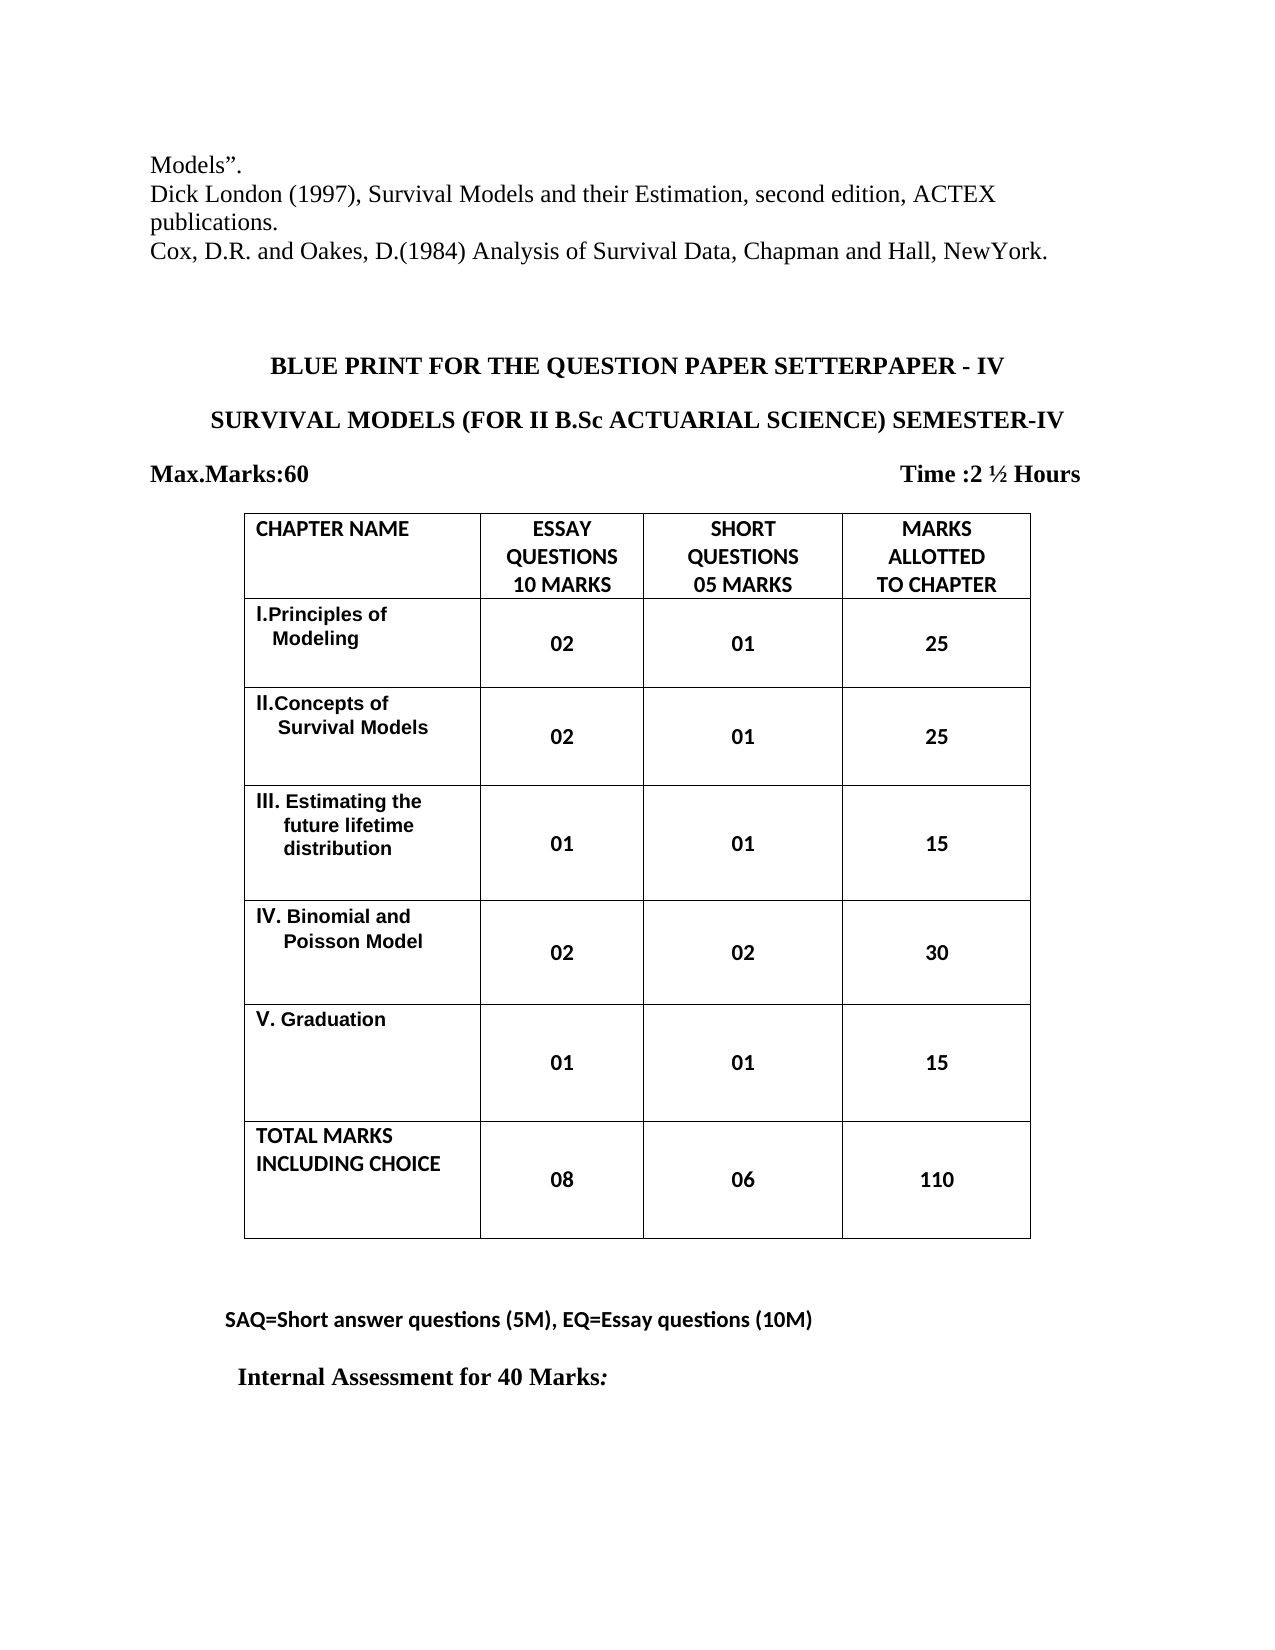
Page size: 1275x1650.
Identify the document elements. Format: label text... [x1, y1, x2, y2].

table_cell 02 [481, 688, 643, 785]
table_cell 15 [843, 1005, 1030, 1121]
text Internal Assessment for 40 Marks: [225, 1362, 1125, 1391]
table_header MARKS ALLOTTED TO CHAPTER [843, 514, 1030, 598]
table_cell TOTAL MARKS INCLUDING CHOICE [245, 1122, 480, 1238]
table_cell 08 [481, 1122, 643, 1238]
table_cell 02 [481, 599, 643, 687]
text Models”. [150, 150, 1125, 179]
table_cell 02 [481, 901, 643, 1003]
table_cell 110 [843, 1122, 1030, 1238]
table_cell 01 [644, 786, 842, 900]
text Max.Marks:60 Time :2 ½ Hours [150, 459, 1125, 488]
text Dick London (1997), Survival Models and their Estimation, second edition, ACTEX [150, 179, 1125, 207]
table_header CHAPTER NAME [245, 514, 480, 598]
table_cell 01 [644, 688, 842, 785]
table_cell 30 [843, 901, 1030, 1003]
table_cell 01 [481, 1005, 643, 1121]
table_cell 02 [644, 901, 842, 1003]
table_cell 01 [644, 599, 842, 687]
table_cell 01 [481, 786, 643, 900]
table_cell II.Concepts of Survival Models [245, 688, 480, 785]
text Cox, D.R. and Oakes, D.(1984) Analysis of Survival Data, Chapman and Hall, NewYork. [150, 236, 1125, 265]
text SAQ=Short answer questions (5M), EQ=Essay questions (10M) [150, 1305, 1125, 1333]
text SURVIVAL MODELS (FOR II B.Sc ACTUARIAL SCIENCE) SEMESTER-IV [150, 405, 1125, 434]
table_cell 15 [843, 786, 1030, 900]
table_cell 01 [644, 1005, 842, 1121]
table_cell 06 [644, 1122, 842, 1238]
text publications. [150, 207, 1125, 236]
table_cell I.Principles of Modeling [245, 599, 480, 687]
table_cell 25 [843, 599, 1030, 687]
table_header SHORT QUESTIONS 05 MARKS [644, 514, 842, 598]
text BLUE PRINT FOR THE QUESTION PAPER SETTERPAPER - IV [150, 351, 1125, 380]
table_cell V. Graduation [245, 1005, 480, 1121]
table_cell IV. Binomial and Poisson Model [245, 901, 480, 1003]
table_cell III. Estimating the future lifetime distribution [245, 786, 480, 900]
table_header ESSAY QUESTIONS 10 MARKS [481, 514, 643, 598]
table_cell 25 [843, 688, 1030, 785]
